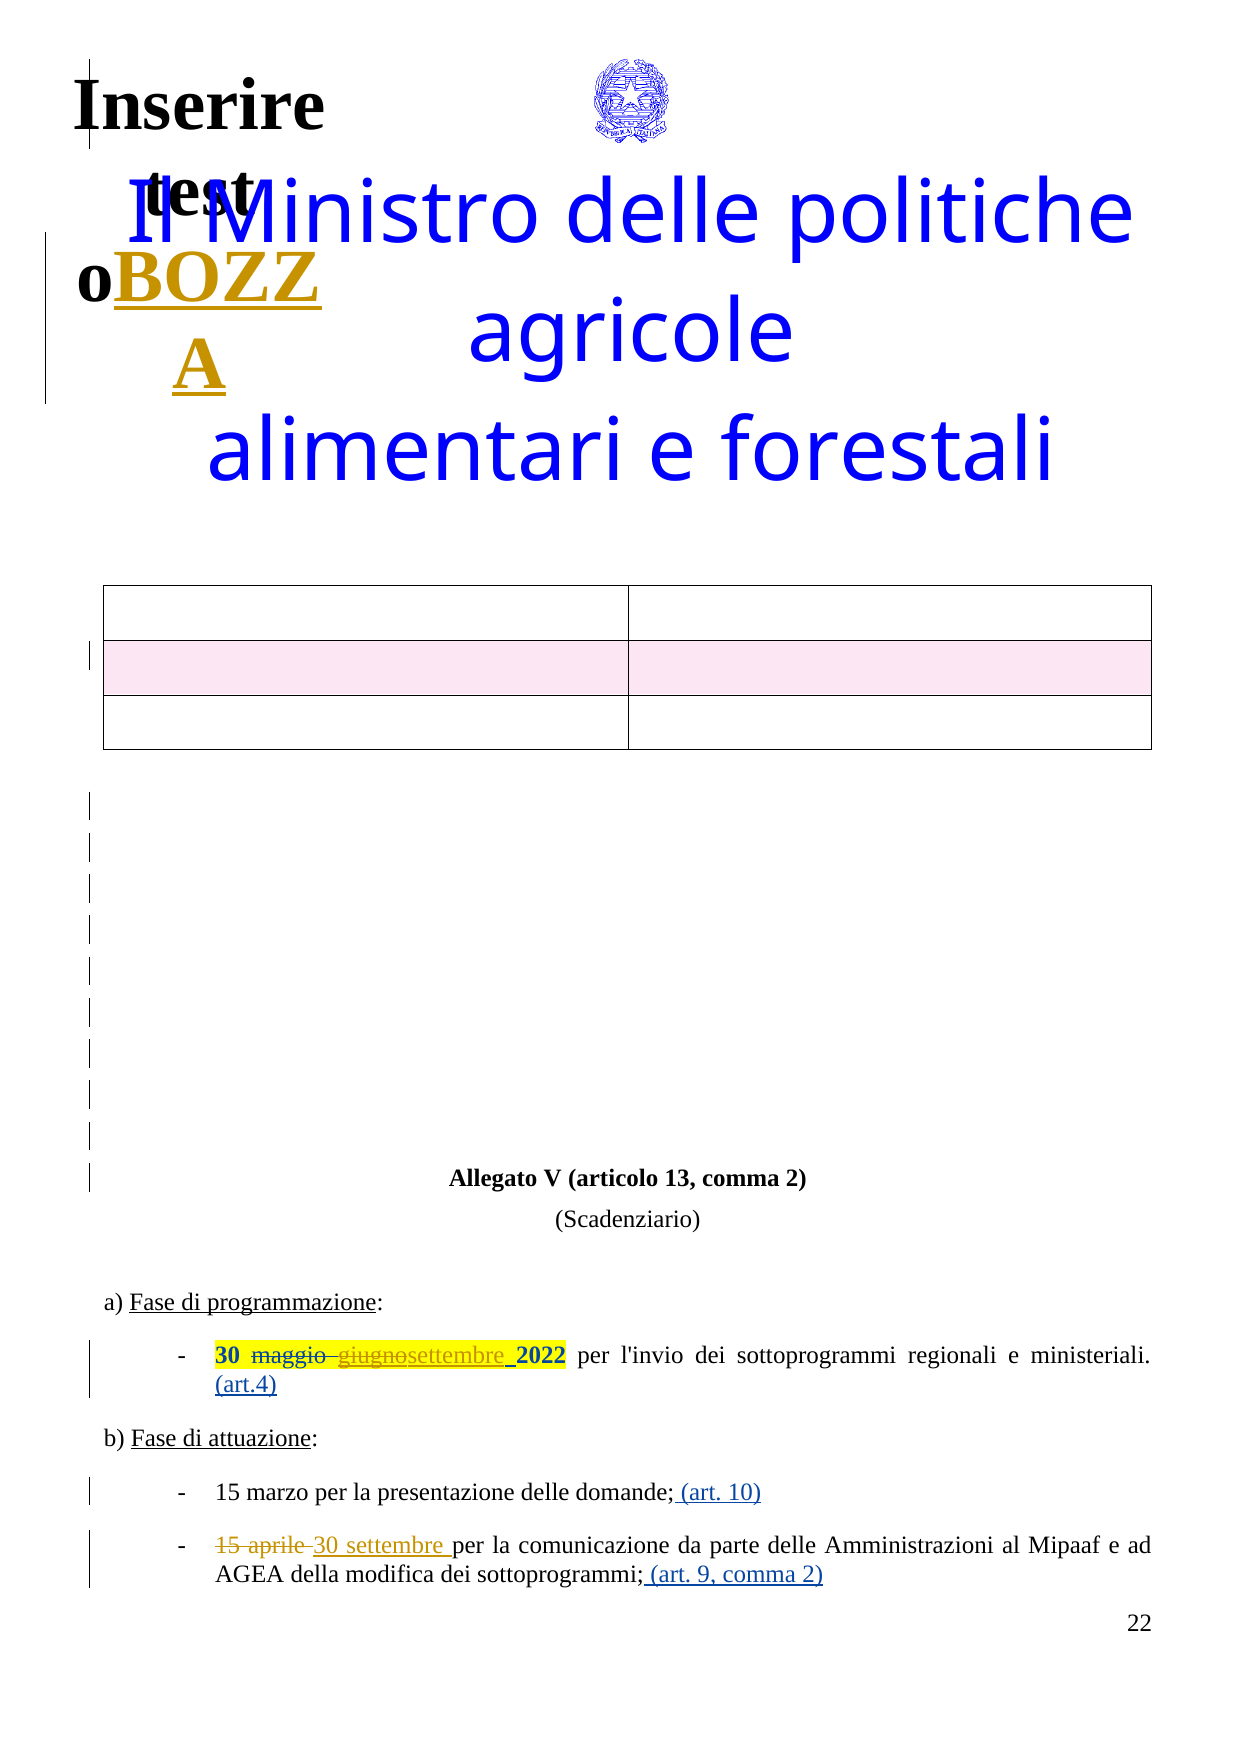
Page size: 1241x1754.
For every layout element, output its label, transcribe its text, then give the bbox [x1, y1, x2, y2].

text b) Fase di attuazione: [103, 1423, 1152, 1452]
table_cell [104, 696, 628, 749]
list 30 2022 per l'invio dei sottoprogrammi regionali e ministeriali. [177, 1340, 1152, 1398]
table_cell [629, 696, 1151, 749]
list 15 marzo per la presentazione delle domande; [177, 1477, 1152, 1505]
text a) Fase di programmazione: [103, 1287, 1152, 1315]
table_cell [104, 586, 628, 640]
text Allegato V (articolo 13, comma 2) [103, 1163, 1152, 1192]
picture [593, 59, 669, 144]
table_cell [629, 586, 1151, 640]
list per la comunicazione da parte delle Amministrazioni al Mipaaf e ad AGEA della modifica dei sottoprogrammi; [177, 1530, 1152, 1588]
text (Scadenziario) [103, 1204, 1152, 1233]
